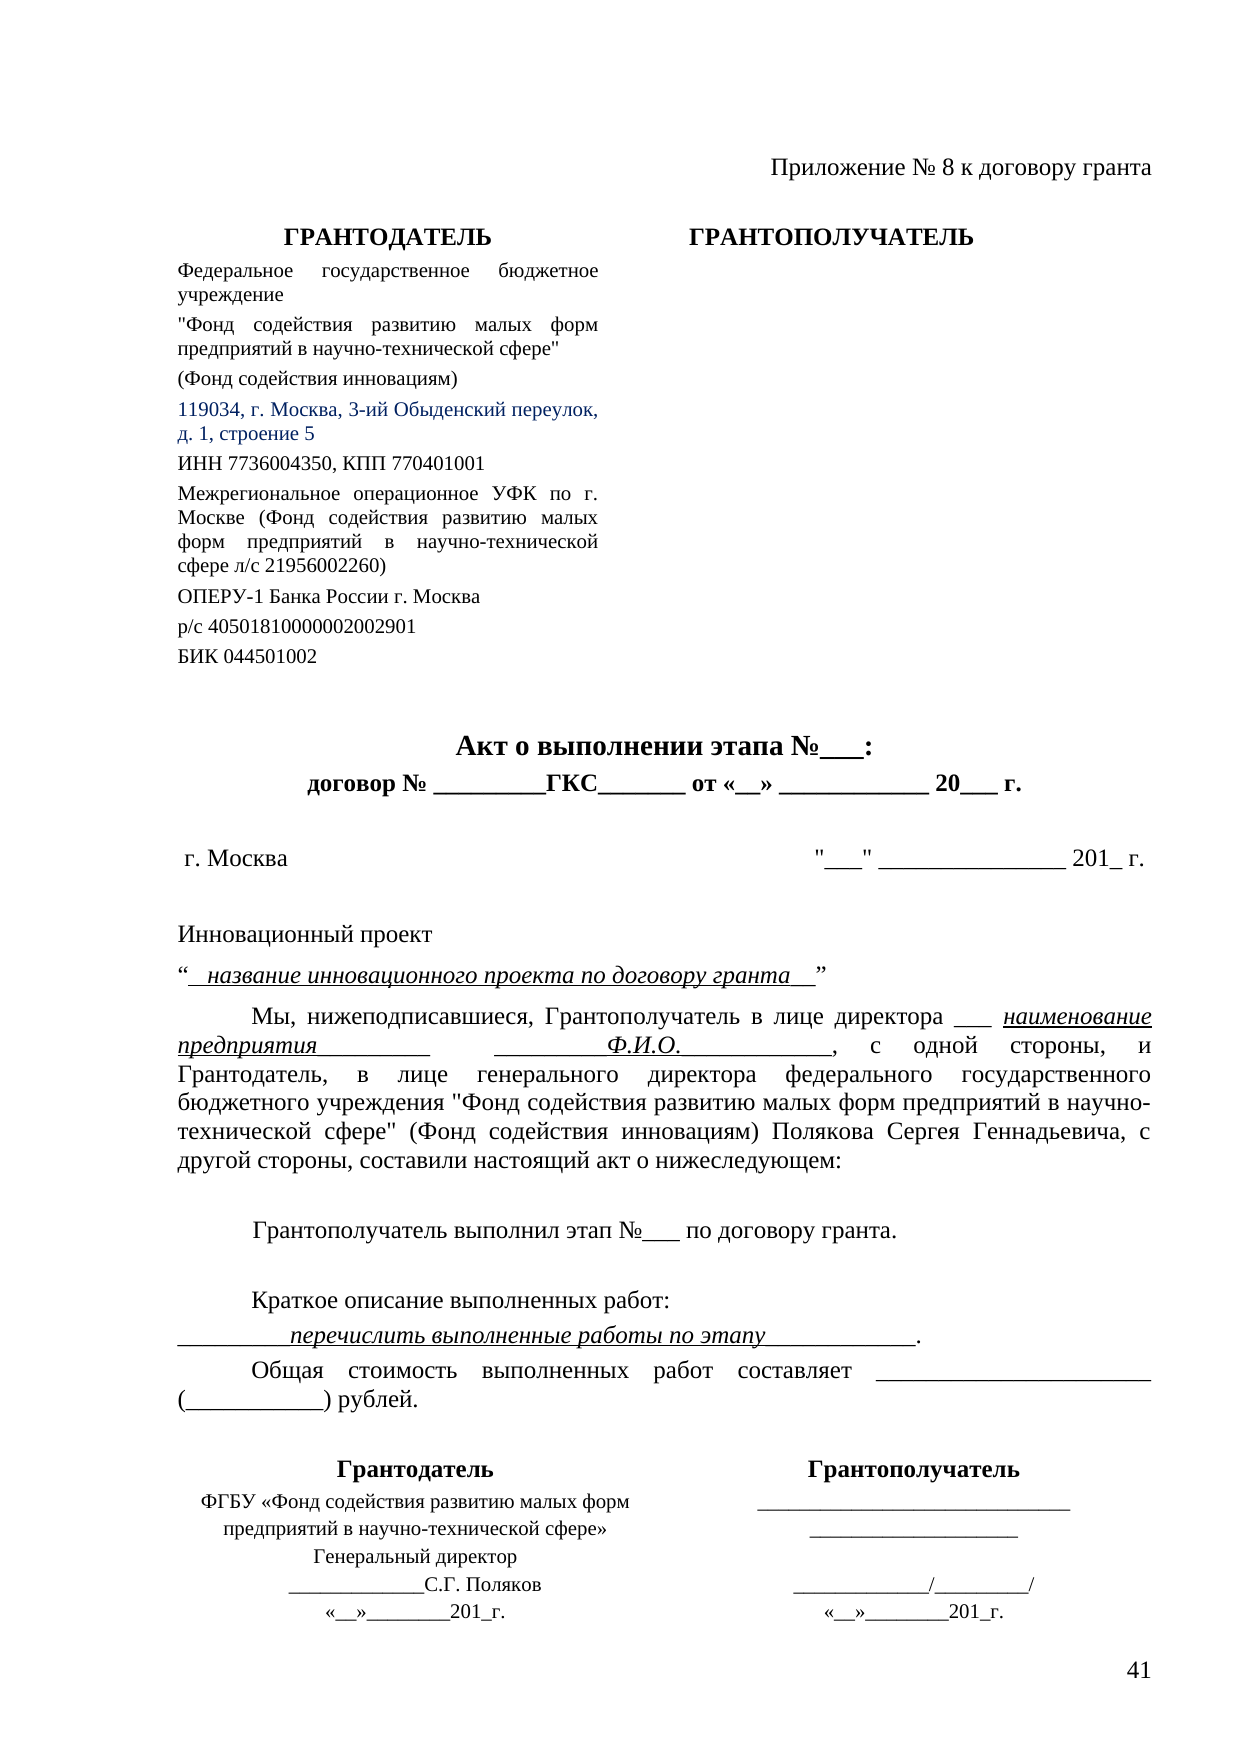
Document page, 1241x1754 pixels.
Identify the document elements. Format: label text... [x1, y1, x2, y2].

table_header г. Москва [181, 839, 664, 883]
table_header ГРАНТОПОЛУЧАТЕЛЬ [610, 223, 1054, 675]
text договор № _________ГКС_______ от «__» ____________ 20___ г. [177, 768, 1152, 797]
text Грантополучатель выполнил этап №___ по договору гранта. [177, 1215, 1152, 1244]
text “ название инновационного проекта по договору гранта__” [177, 960, 1152, 989]
table_header "___" _______________ 201_ г. [665, 839, 1148, 883]
subtitle Акт о выполнении этапа №___: [177, 728, 1152, 762]
text Мы, нижеподписавшиеся, Грантополучатель в лице директора ___ наименование предприятия_________ _________Ф.И.О.____________, с одной стороны, и Грантодатель, в лице генерального директора федерального государственного бюджетного учреждения "Фонд содействия развитию малых форм предприятий в научно-технической сфере" (Фонд содействия инновациям) Полякова Сергея Геннадьевича, с другой стороны, составили настоящий акт о нижеследующем: [177, 1001, 1152, 1174]
table_header ГРАНТОДАТЕЛЬ Федеральное государственное бюджетное учреждение "Фонд содействия развитию малых форм предприятий в научно-технической сфере" (Фонд содействия инновациям) 119034, г. Москва, 3-ий Обыденский переулок, д. 1, строение 5 ИНН 7736004350, КПП 770401001 Межрегиональное операционное УФК по г. Москве (Фонд содействия развитию малых форм предприятий в научно-технической сфере л/с 21956002260) ОПЕРУ-1 Банка России г. Москва р/с 40501810000002002901 БИК 044501002 [166, 223, 610, 675]
subtitle Приложение № 8 к договору гранта [177, 152, 1152, 181]
text Инновационный проект [177, 919, 1152, 947]
text _________перечислить выполненные работы по этапу____________. [177, 1320, 1152, 1349]
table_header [664, 1454, 1163, 1627]
text Общая стоимость выполненных работ составляет ______________________ (___________) рублей. [177, 1355, 1152, 1412]
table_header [166, 1454, 664, 1627]
text Краткое описание выполненных работ: [177, 1285, 1152, 1314]
